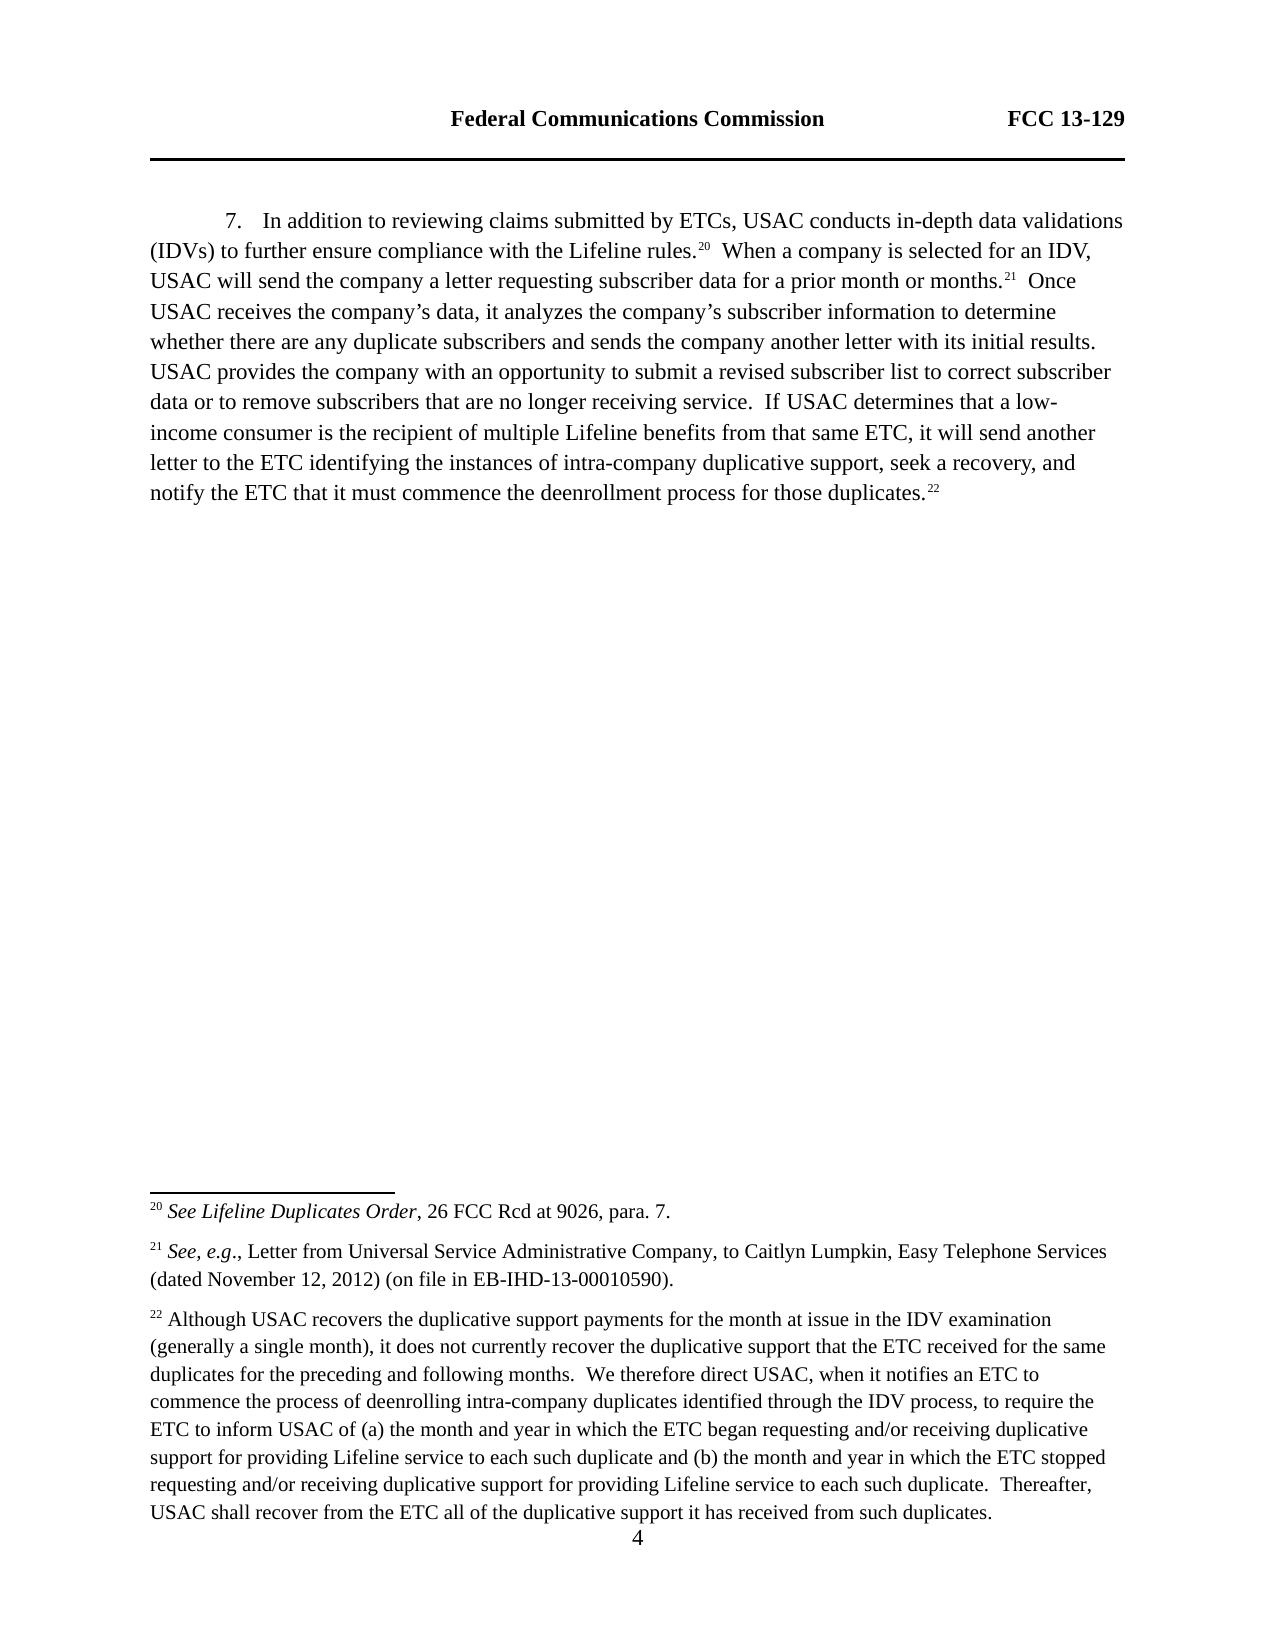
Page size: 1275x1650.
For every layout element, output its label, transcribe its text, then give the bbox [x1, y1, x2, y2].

text In addition to reviewing claims submitted by ETCs, USAC conducts in-depth data validations (IDVs) to further ensure compliance with the Lifeline rules. When a company is selected for an IDV, USAC will send the company a letter requesting subscriber data for a prior month or months. Once USAC receives the company’s data, it analyzes the company’s subscriber information to determine whether there are any duplicate subscribers and sends the company another letter with its initial results. USAC provides the company with an opportunity to submit a revised subscriber list to correct subscriber data or to remove subscribers that are no longer receiving service. If USAC determines that a low-income consumer is the recipient of multiple Lifeline benefits from that same ETC, it will send another letter to the ETC identifying the instances of intra-company duplicative support, seek a recovery, and notify the ETC that it must commence the deenrollment process for those duplicates. [150, 207, 1125, 505]
